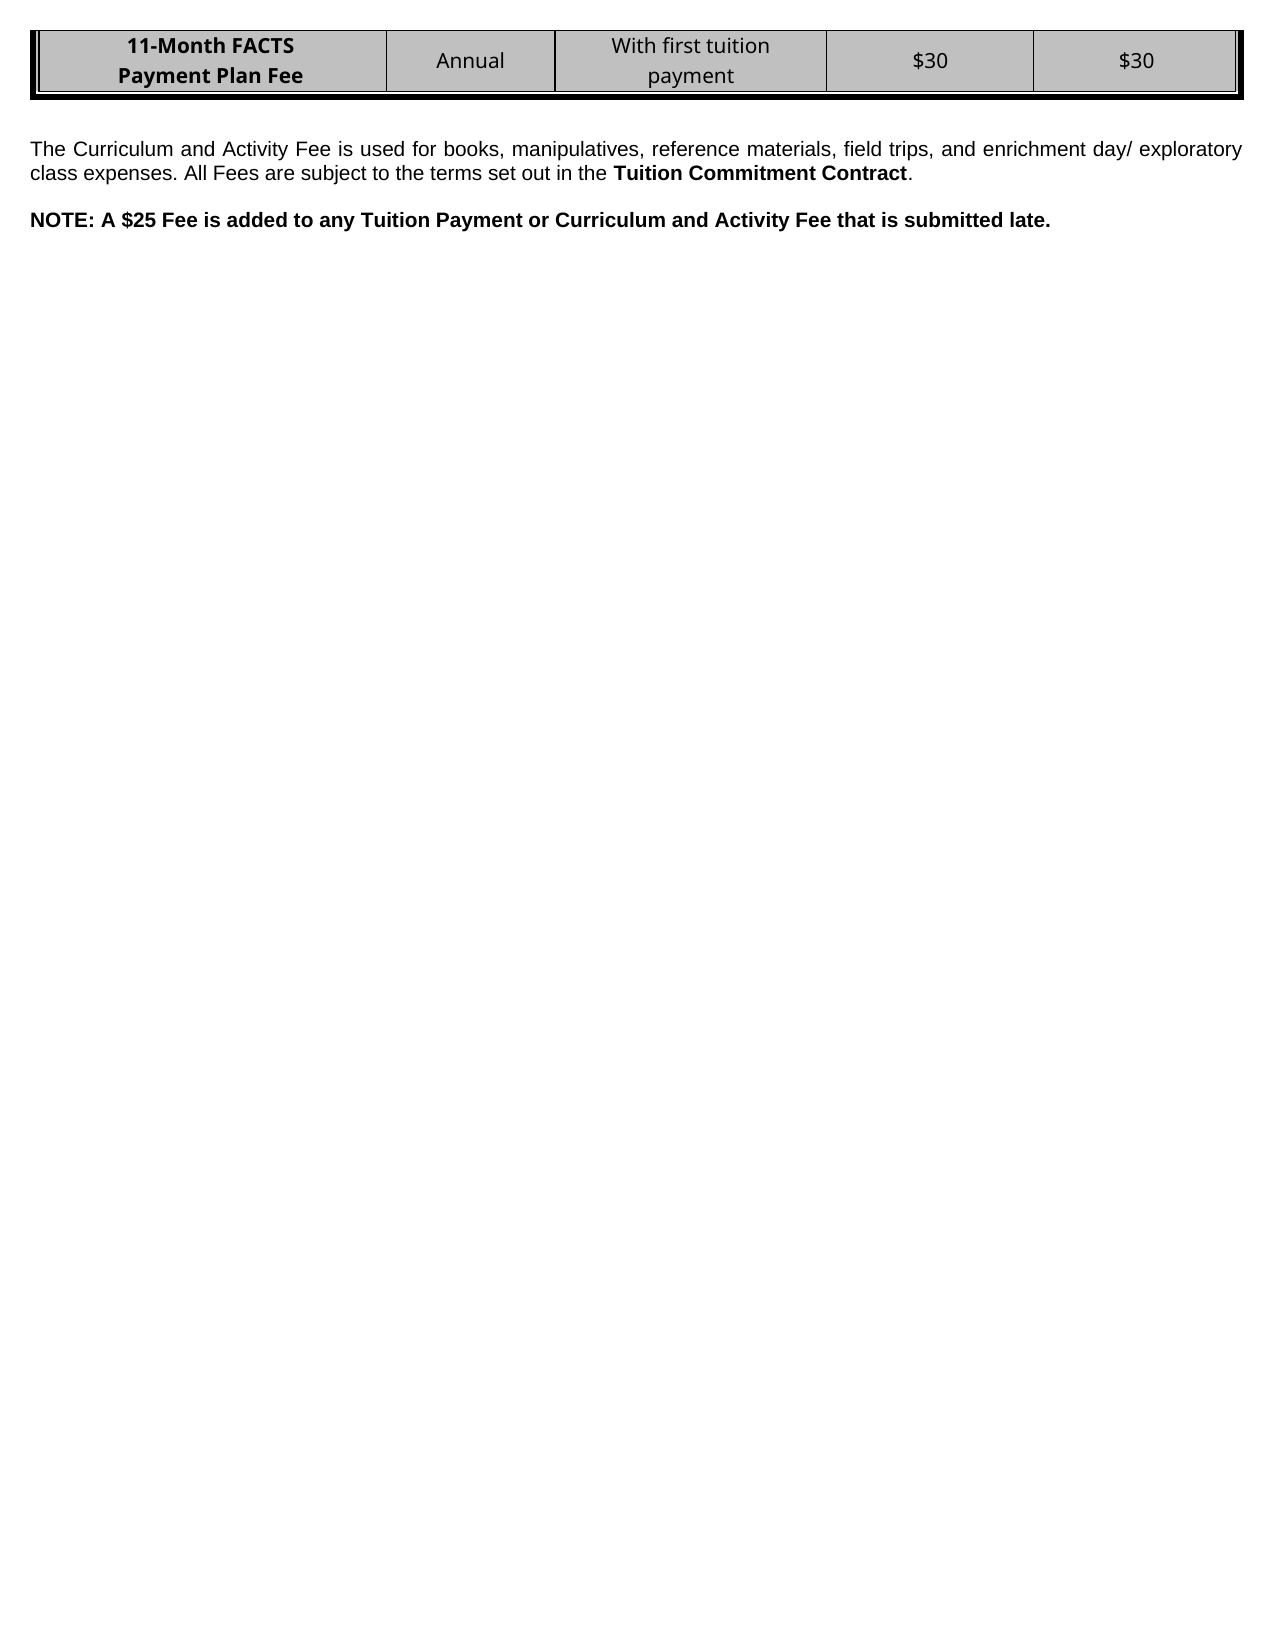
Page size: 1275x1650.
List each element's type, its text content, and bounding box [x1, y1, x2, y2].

table_cell Annual [387, 31, 554, 91]
table_cell $30 [827, 31, 1033, 91]
table_cell $30 [1034, 31, 1235, 91]
text The Curriculum and Activity Fee is used for books, manipulatives, reference materials, field trips, and enrichment day/ exploratory class expenses. All Fees are subject to the terms set out in the Tuition Commitment Contract. [30, 136, 1245, 184]
table_cell With first tuition payment [556, 31, 826, 91]
table_cell 11-Month FACTS Payment Plan Fee [40, 31, 386, 91]
text NOTE: A $25 Fee is added to any Tuition Payment or Curriculum and Activity Fee that is submitted late. [30, 208, 1245, 232]
